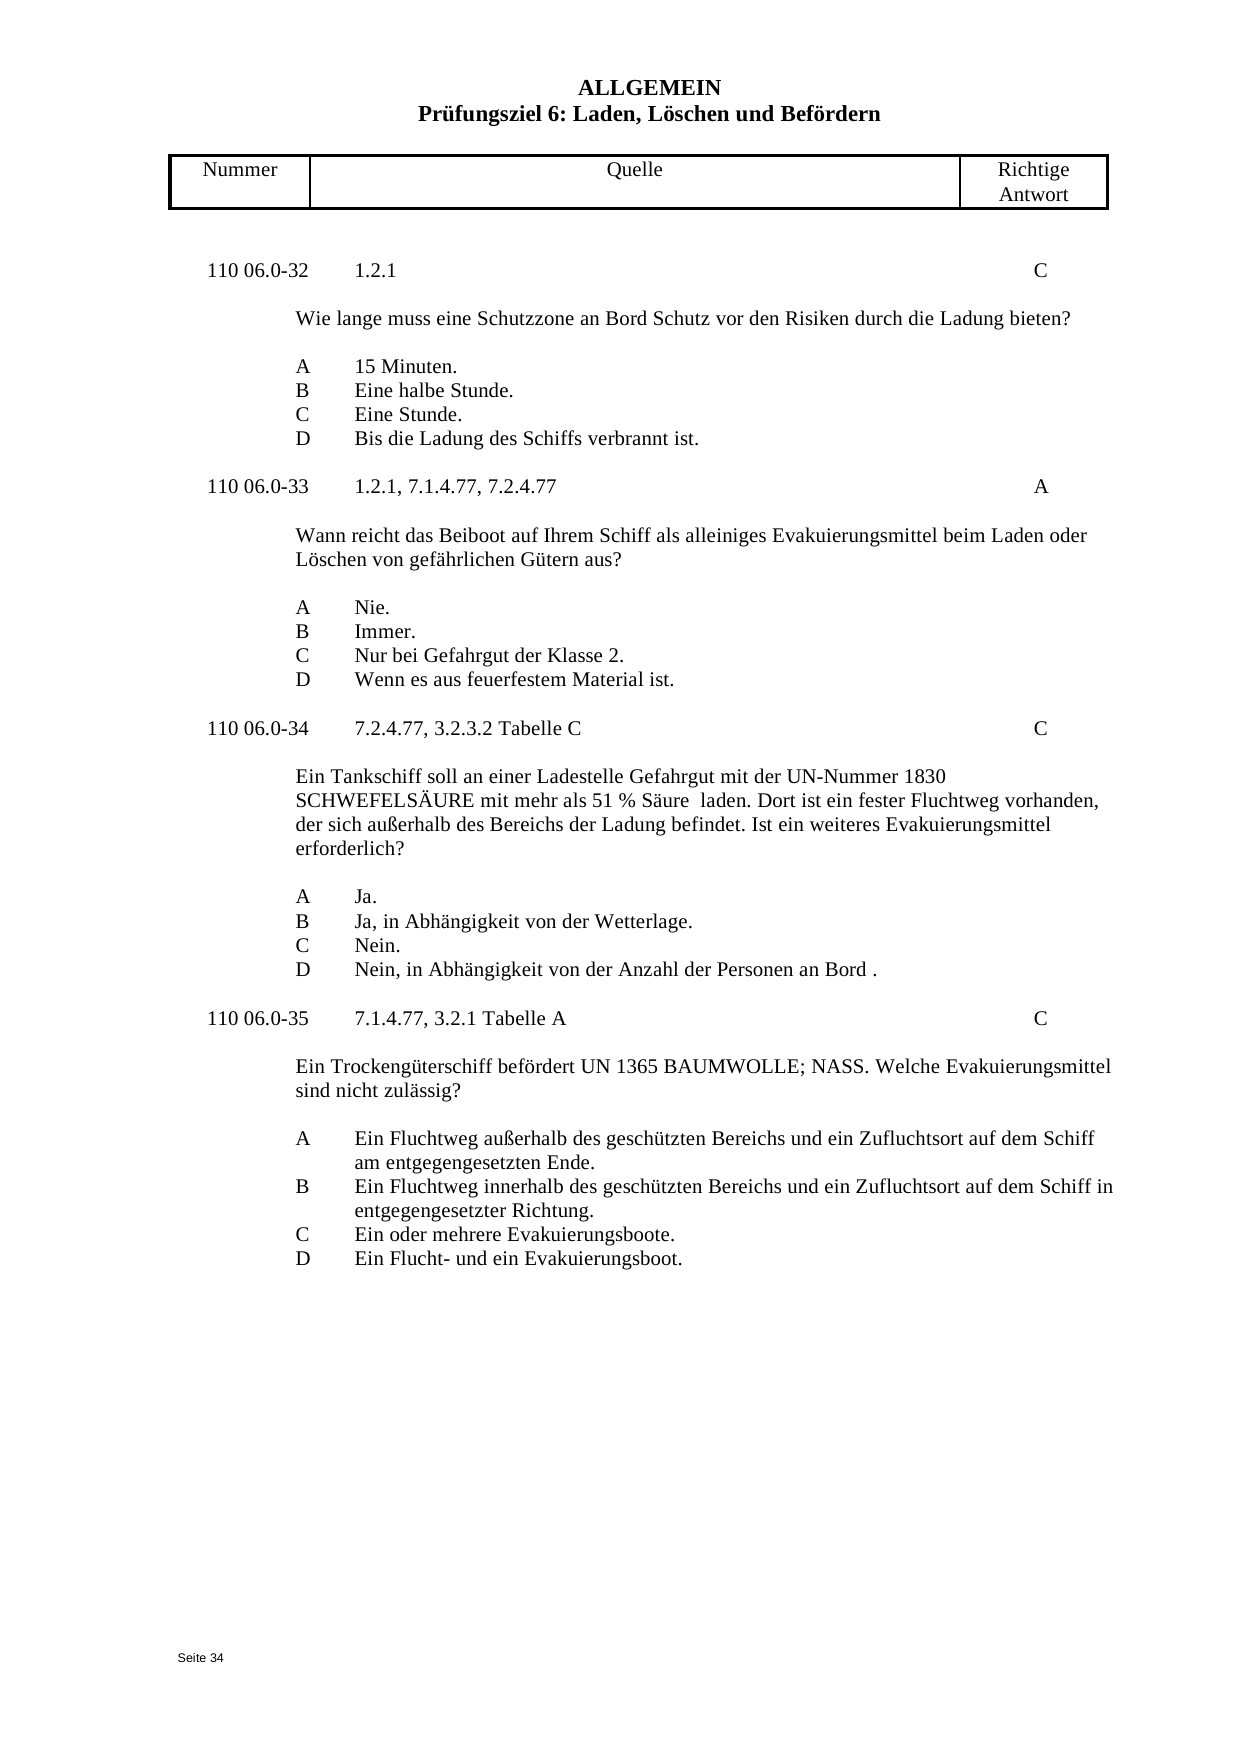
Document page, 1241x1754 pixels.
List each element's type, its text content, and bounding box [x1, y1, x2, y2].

text D Ein Flucht- und ein Evakuierungsboot. [177, 1246, 1122, 1270]
text 110 06.0-32 1.2.1 C [177, 258, 1122, 282]
text C Nur bei Gefahrgut der Klasse 2. [177, 643, 1122, 667]
text A Nie. [177, 595, 1122, 619]
text Wie lange muss eine Schutzzone an Bord Schutz vor den Risiken durch die Ladung bieten? [295, 306, 1122, 330]
text D Wenn es aus feuerfestem Material ist. [177, 667, 1122, 691]
text 110 06.0-35 7.1.4.77, 3.2.1 Tabelle A C [177, 1006, 1122, 1030]
text B Ein Fluchtweg innerhalb des geschützten Bereichs und ein Zufluchtsort auf dem Schiff in entgegengesetzter Richtung. [177, 1174, 1122, 1222]
text 110 06.0-34 7.2.4.77, 3.2.3.2 Tabelle C C [177, 716, 1122, 740]
text A 15 Minuten. [177, 354, 1122, 378]
text B Immer. [177, 619, 1122, 643]
text A Ein Fluchtweg außerhalb des geschützten Bereichs und ein Zufluchtsort auf dem Schiff am entgegengesetzten Ende. [177, 1126, 1122, 1174]
text C Eine Stunde. [177, 402, 1122, 426]
text A Ja. [177, 884, 1122, 908]
text Wann reicht das Beiboot auf Ihrem Schiff als alleiniges Evakuierungsmittel beim Laden oder Löschen von gefährlichen Gütern aus? [295, 522, 1122, 571]
text B Eine halbe Stunde. [177, 378, 1122, 402]
text D Nein, in Abhängigkeit von der Anzahl der Personen an Bord . [177, 957, 1122, 981]
text Ein Trockengüterschiff befördert UN 1365 BAUMWOLLE; NASS. Welche Evakuierungsmittel sind nicht zulässig? [295, 1054, 1122, 1102]
text 110 06.0-33 1.2.1, 7.1.4.77, 7.2.4.77 A [177, 474, 1122, 498]
text Ein Tankschiff soll an einer Ladestelle Gefahrgut mit der UN-Nummer 1830 SCHWEFELSÄURE mit mehr als 51 % Säure laden. Dort ist ein fester Fluchtweg vorhanden, der sich außerhalb des Bereichs der Ladung befindet. Ist ein weiteres Evakuierungsmittel erforderlich? [295, 764, 1122, 860]
text C Ein oder mehrere Evakuierungsboote. [177, 1222, 1122, 1246]
text B Ja, in Abhängigkeit von der Wetterlage. [177, 908, 1122, 932]
text C Nein. [177, 932, 1122, 957]
text D Bis die Ladung des Schiffs verbrannt ist. [177, 426, 1122, 450]
